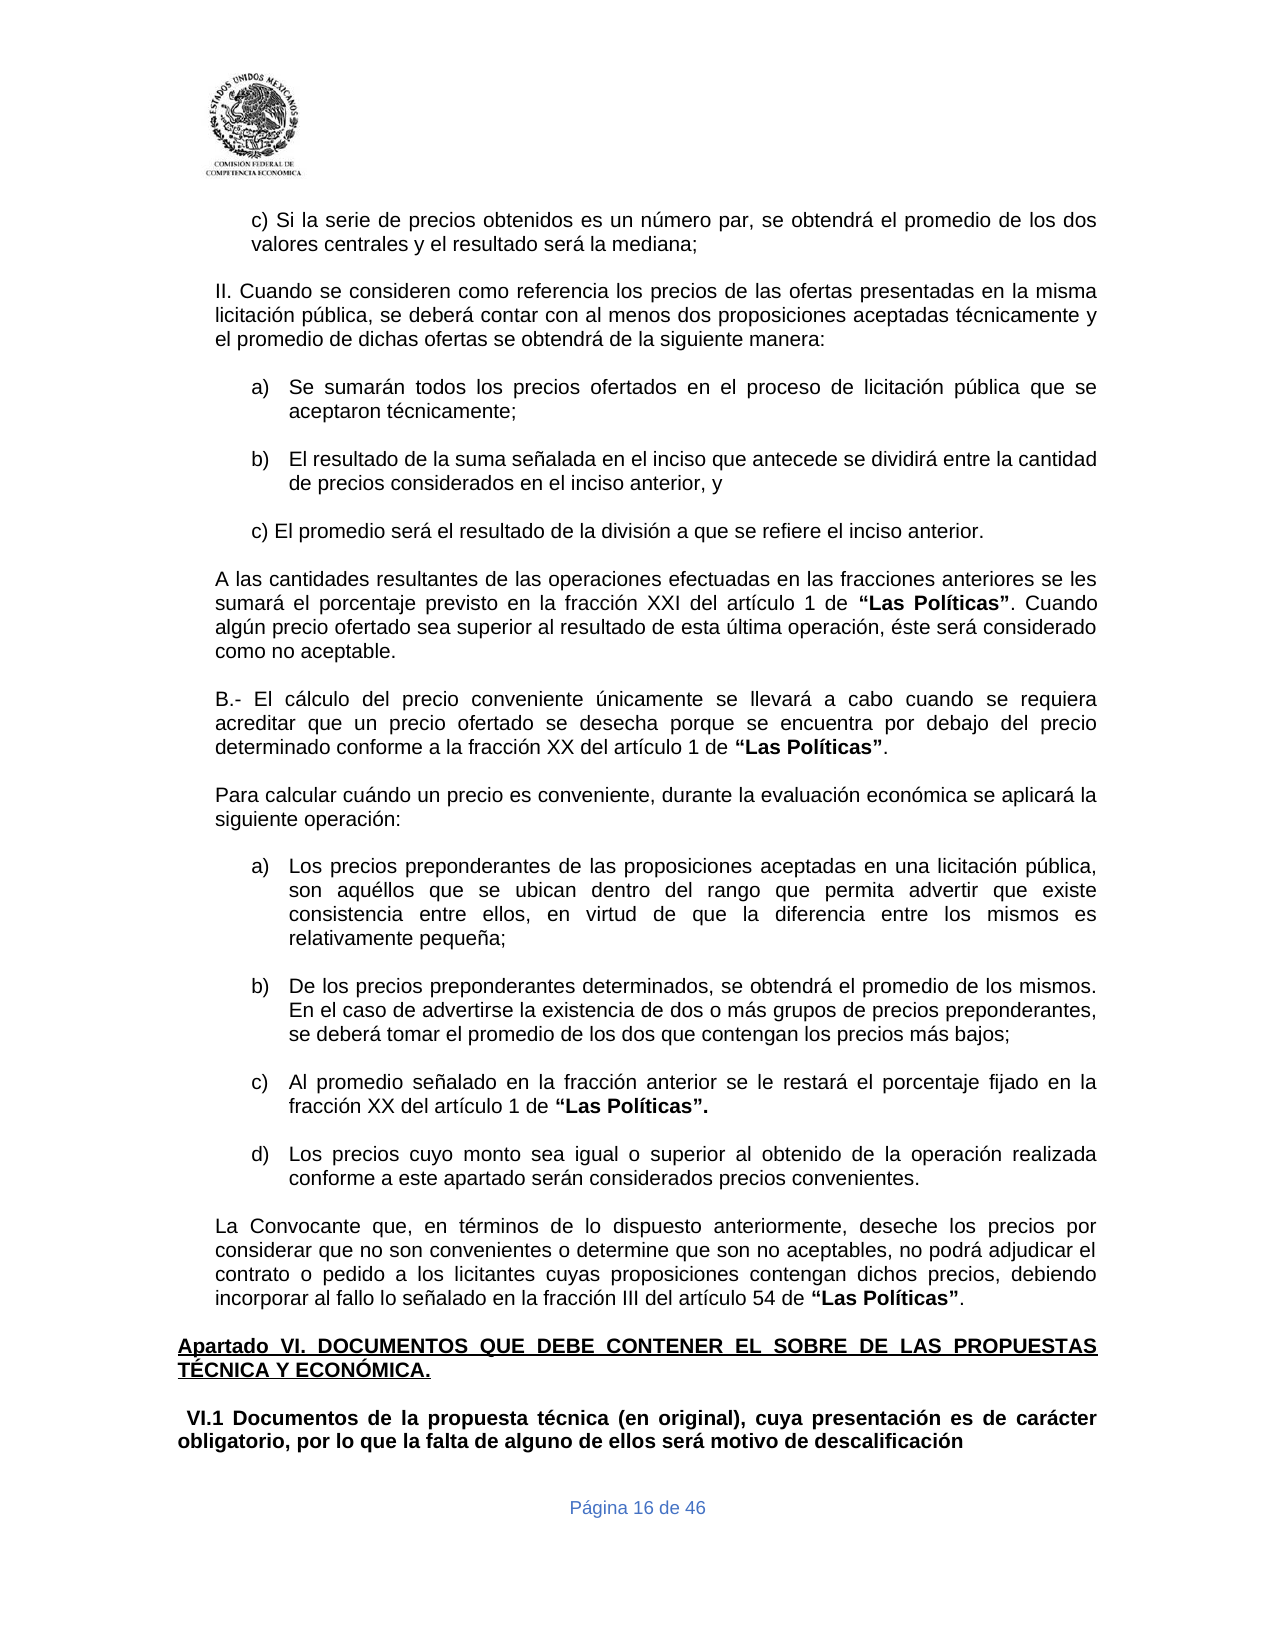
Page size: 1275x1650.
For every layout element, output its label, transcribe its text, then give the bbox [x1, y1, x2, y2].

list c) Si la serie de precios obtenidos es un número par, se obtendrá el promedio de los dos valores centrales y el resultado será la mediana; [251, 207, 1098, 255]
list Apartado VI. DOCUMENTOS QUE DEBE CONTENER EL SOBRE DE LAS PROPUESTAS TÉCNICA Y ECONÓMICA. [177, 1355, 1098, 1381]
list Los precios preponderantes de las proposiciones aceptadas en una licitación pública, son aquéllos que se ubican dentro del rango que permita advertir que existe consistencia entre ellos, en virtud de que la diferencia entre los mismos es relativamente pequeña; [251, 854, 1098, 950]
list c) El promedio será el resultado de la división a que se refiere el inciso anterior. [251, 519, 1098, 543]
list B.- El cálculo del precio conveniente únicamente se llevará a cabo cuando se requiera acreditar que un precio ofertado se desecha porque se encuentra por debajo del precio determinado conforme a la fracción XX del artículo 1 de “Las Políticas”. [215, 687, 1098, 758]
list La Convocante que, en términos de lo dispuesto anteriormente, deseche los precios por considerar que no son convenientes o determine que son no aceptables, no podrá adjudicar el contrato o pedido a los licitantes cuyas proposiciones contengan dichos precios, debiendo incorporar al fallo lo señalado en la fracción III del artículo 54 de “Las Políticas”. [215, 1214, 1098, 1309]
picture [188, 73, 322, 179]
list Los precios cuyo monto sea igual o superior al obtenido de la operación realizada conforme a este apartado serán considerados precios convenientes. [251, 1142, 1098, 1190]
list El resultado de la suma señalada en el inciso que antecede se dividirá entre la cantidad de precios considerados en el inciso anterior, y [251, 447, 1098, 495]
list II. Cuando se consideren como referencia los precios de las ofertas presentadas en la misma licitación pública, se deberá contar con al menos dos proposiciones aceptadas técnicamente y el promedio de dichas ofertas se obtendrá de la siguiente manera: [215, 279, 1098, 351]
list Se sumarán todos los precios ofertados en el proceso de licitación pública que se aceptaron técnicamente; [251, 375, 1098, 423]
list A las cantidades resultantes de las operaciones efectuadas en las fracciones anteriores se les sumará el porcentaje previsto en la fracción XXI del artículo 1 de “Las Políticas”. Cuando algún precio ofertado sea superior al resultado de esta última operación, éste será considerado como no aceptable. [215, 567, 1098, 663]
list Al promedio señalado en la fracción anterior se le restará el porcentaje fijado en la fracción XX del artículo 1 de “Las Políticas”. [251, 1070, 1098, 1118]
list De los precios preponderantes determinados, se obtendrá el promedio de los mismos. En el caso de advertirse la existencia de dos o más grupos de precios preponderantes, se deberá tomar el promedio de los dos que contengan los precios más bajos; [251, 974, 1098, 1046]
list Apartado VI. DOCUMENTOS QUE DEBE CONTENER EL SOBRE DE LAS PROPUESTAS TÉCNICA Y ECONÓMICA. [177, 1333, 1098, 1354]
list Para calcular cuándo un precio es conveniente, durante la evaluación económica se aplicará la siguiente operación: [215, 782, 1098, 830]
text VI.1 Documentos de la propuesta técnica (en original), cuya presentación es de carácter obligatorio, por lo que la falta de alguno de ellos será motivo de descalificación [177, 1405, 1098, 1453]
